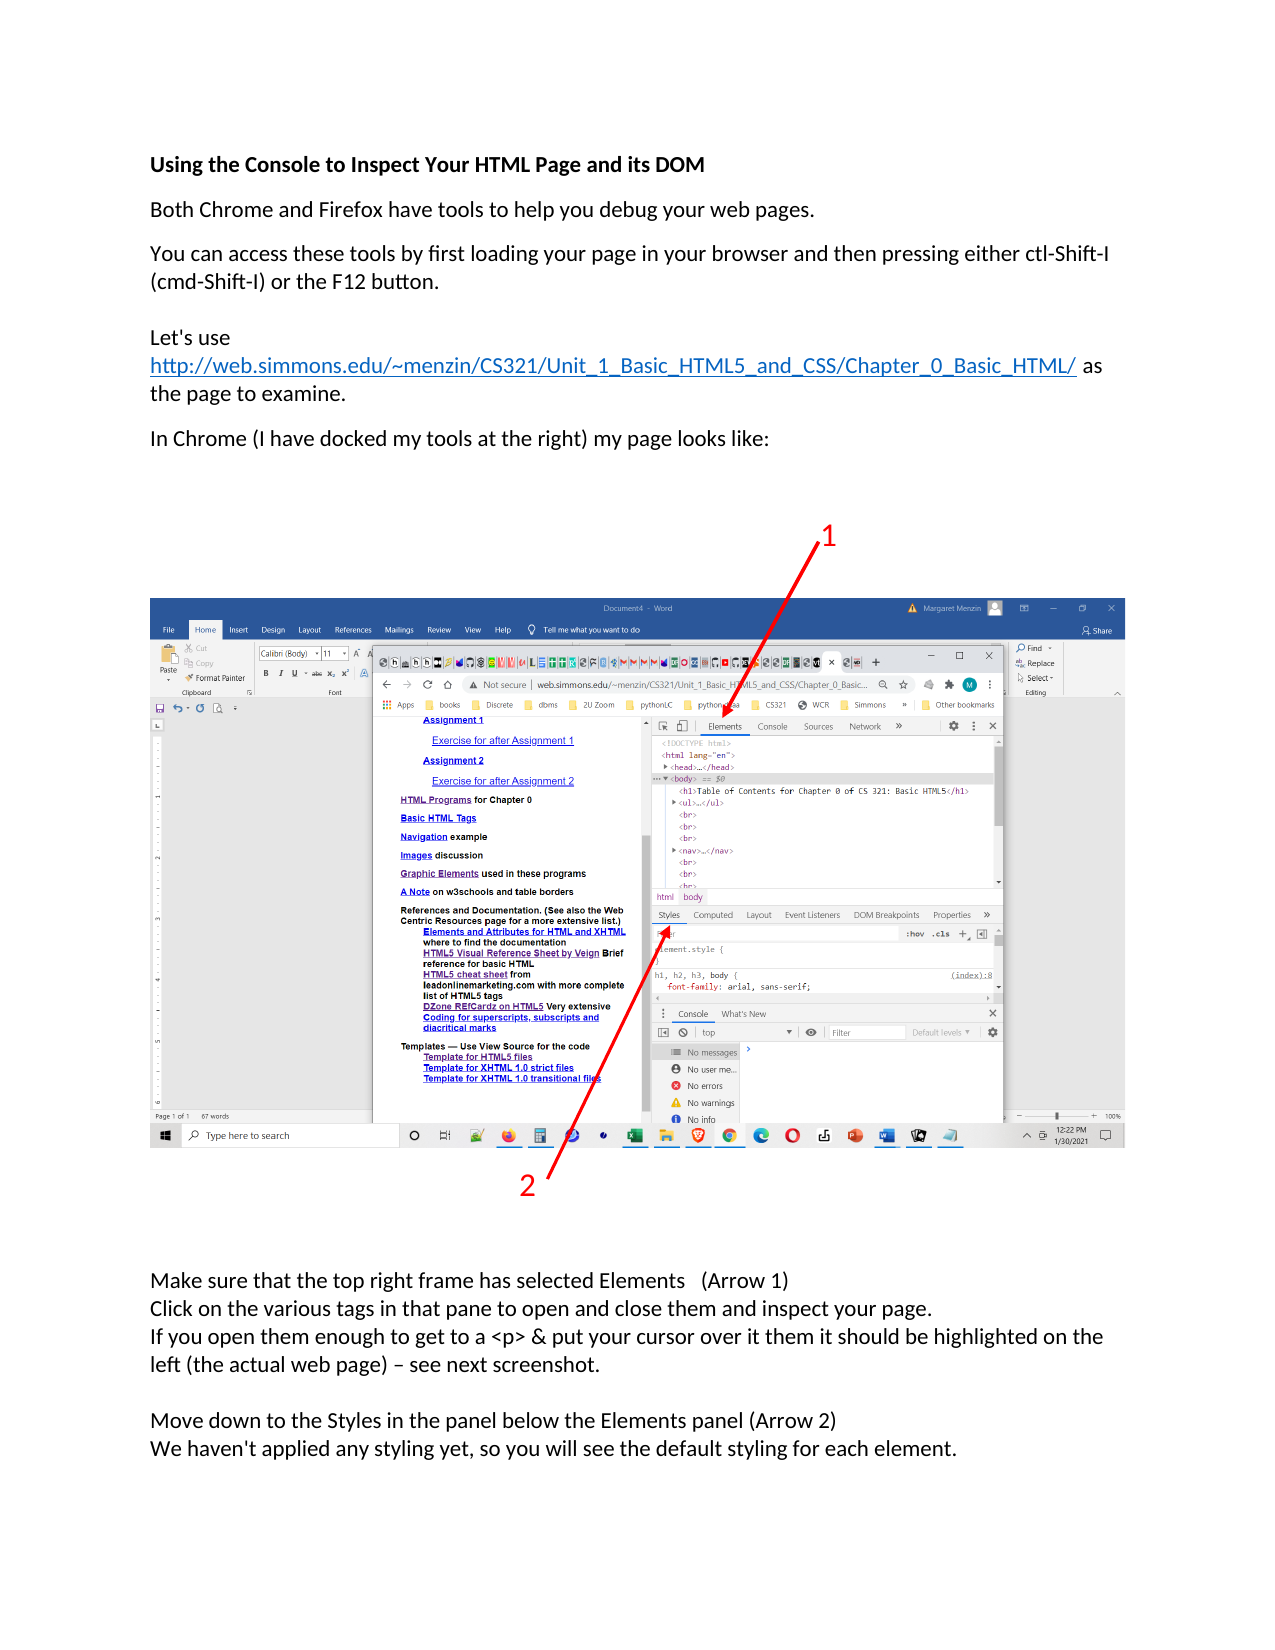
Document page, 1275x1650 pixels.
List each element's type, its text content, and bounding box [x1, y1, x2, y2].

text 2 [150, 1164, 1125, 1205]
text Make sure that the top right frame has selected Elements (Arrow 1) Click on the various tags in that pane to open and close them and inspect your page. If you open them enough to get to a <p> & put your cursor over it them it should be highlighted on the left (the actual web page) – see next screenshot. Move down to the Styles in the panel below the Elements panel (Arrow 2) We haven't applied any styling yet, so you will see the default styling for each element. [150, 1266, 1125, 1462]
text In Chrome (I have docked my tools at the right) my page looks like: [150, 424, 1125, 452]
text You can access these tools by first loading your page in your browser and then pressing either ctl-Shift-I (cmd-Shift-I) or the F12 button. Let's use http://web.simmons.edu/~menzin/CS321/Unit_1_Basic_HTML5_and_CSS/Chapter_0_Basic_HTML/ as the page to examine. [150, 239, 1125, 407]
text Using the Console to Inspect Your HTML Page and its DOM [150, 150, 1125, 178]
text Both Chrome and Firefox have tools to help you debug your web pages. [150, 195, 1125, 223]
picture [150, 598, 1125, 1148]
text 1 [150, 513, 1125, 554]
